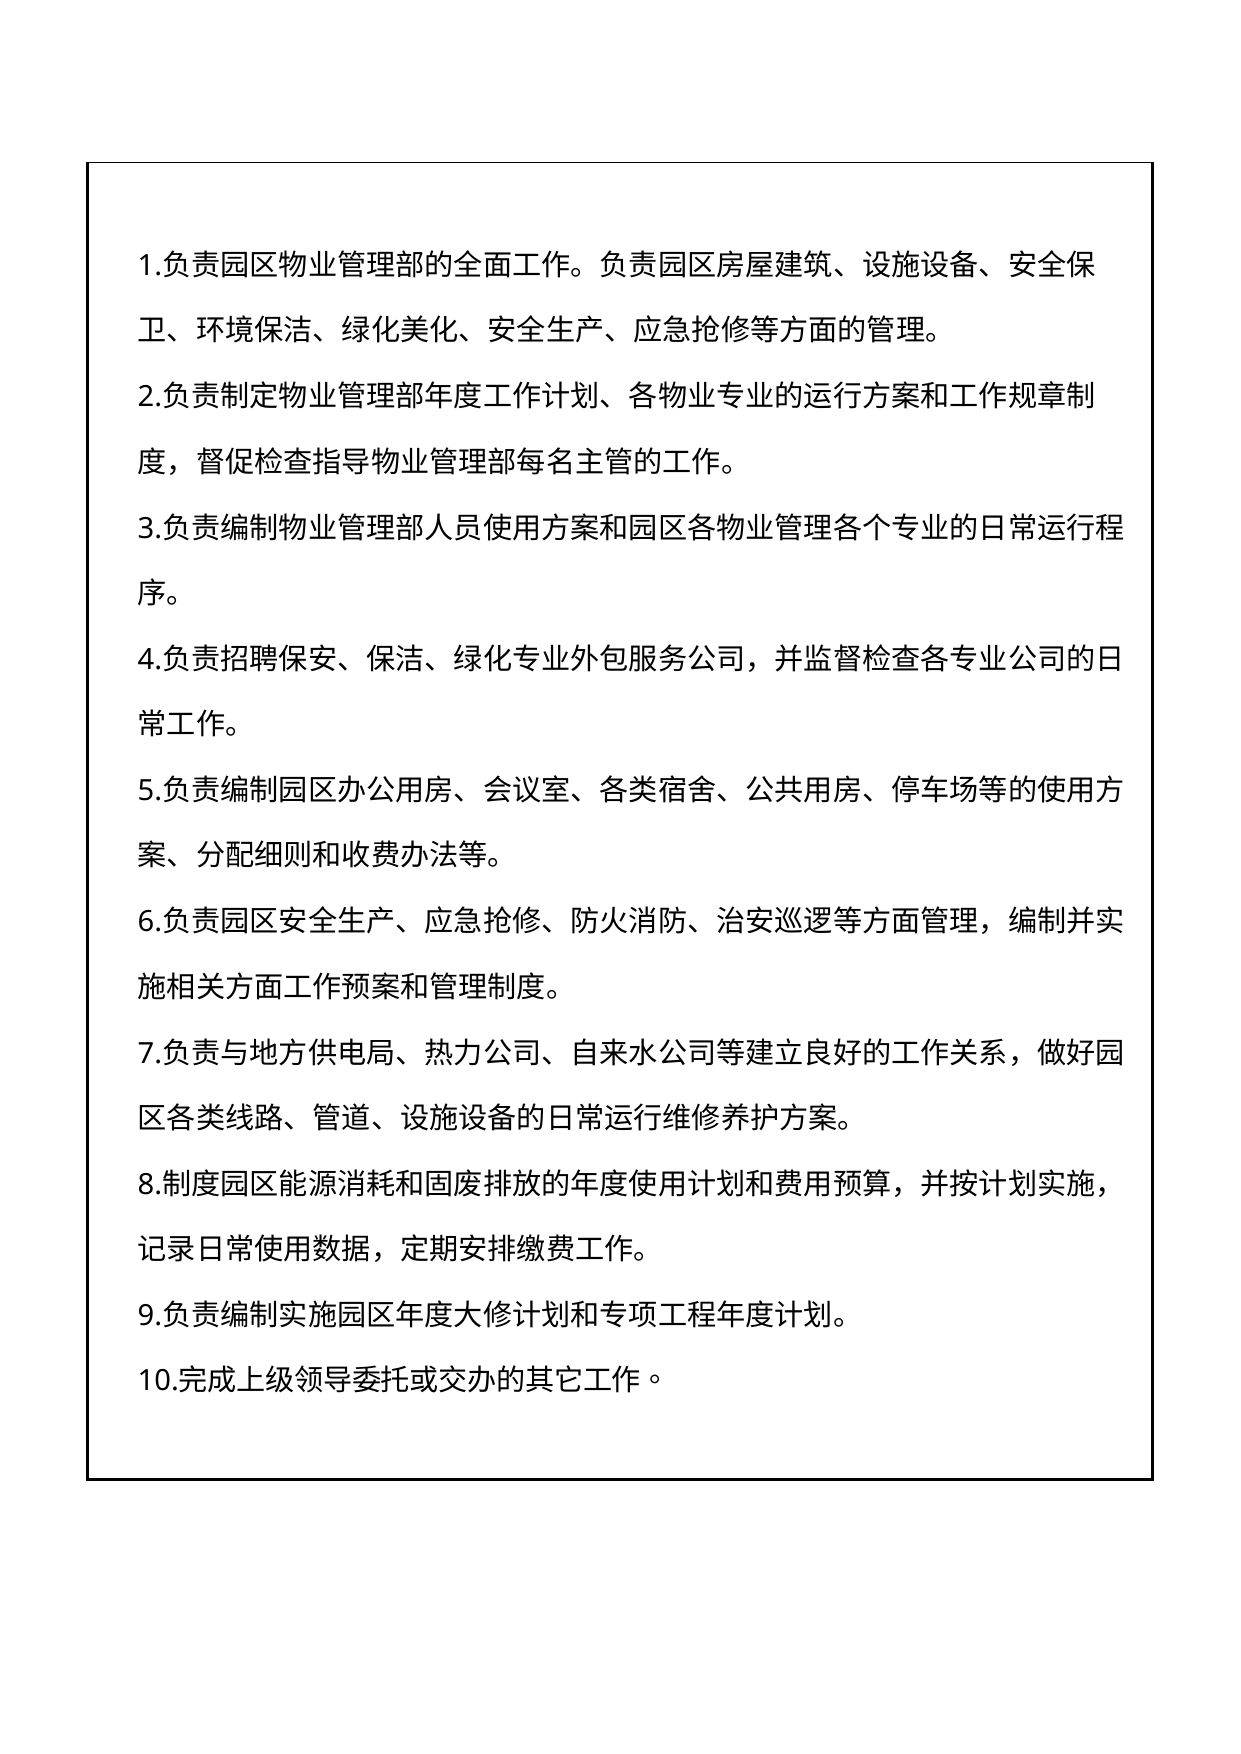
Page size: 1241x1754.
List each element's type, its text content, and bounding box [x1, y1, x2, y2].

table_cell 1.负责园区物业管理部的全面工作。负责园区房屋建筑、设施设备、安全保卫、环境保洁、绿化美化、安全生产、应急抢修等方面的管理。 2.负责制定物业管理部年度工作计划、各物业专业的运行方案和工作规章制度，督促检查指导物业管理部每名主管的工作。 3.负责编制物业管理部人员使用方案和园区各物业管理各个专业的日常运行程序。 4.负责招聘保安、保洁、绿化专业外包服务公司，并监督检查各专业公司的日常工作。 5.负责编制园区办公用房、会议室、各类宿舍、公共用房、停车场等的使用方案、分配细则和收费办法等。 6.负责园区安全生产、应急抢修、防火消防、治安巡逻等方面管理，编制并实施相关方面工作预案和管理制度。 7.负责与地方供电局、热力公司、自来水公司等建立良好的工作关系，做好园区各类线路、管道、设施设备的日常运行维修养护方案。 8.制度园区能源消耗和固废排放的年度使用计划和费用预算，并按计划实施，记录日常使用数据，定期安排缴费工作。 9.负责编制实施园区年度大修计划和专项工程年度计划。 10.完成上级领导委托或交办的其它工作。 [89, 163, 1151, 1478]
